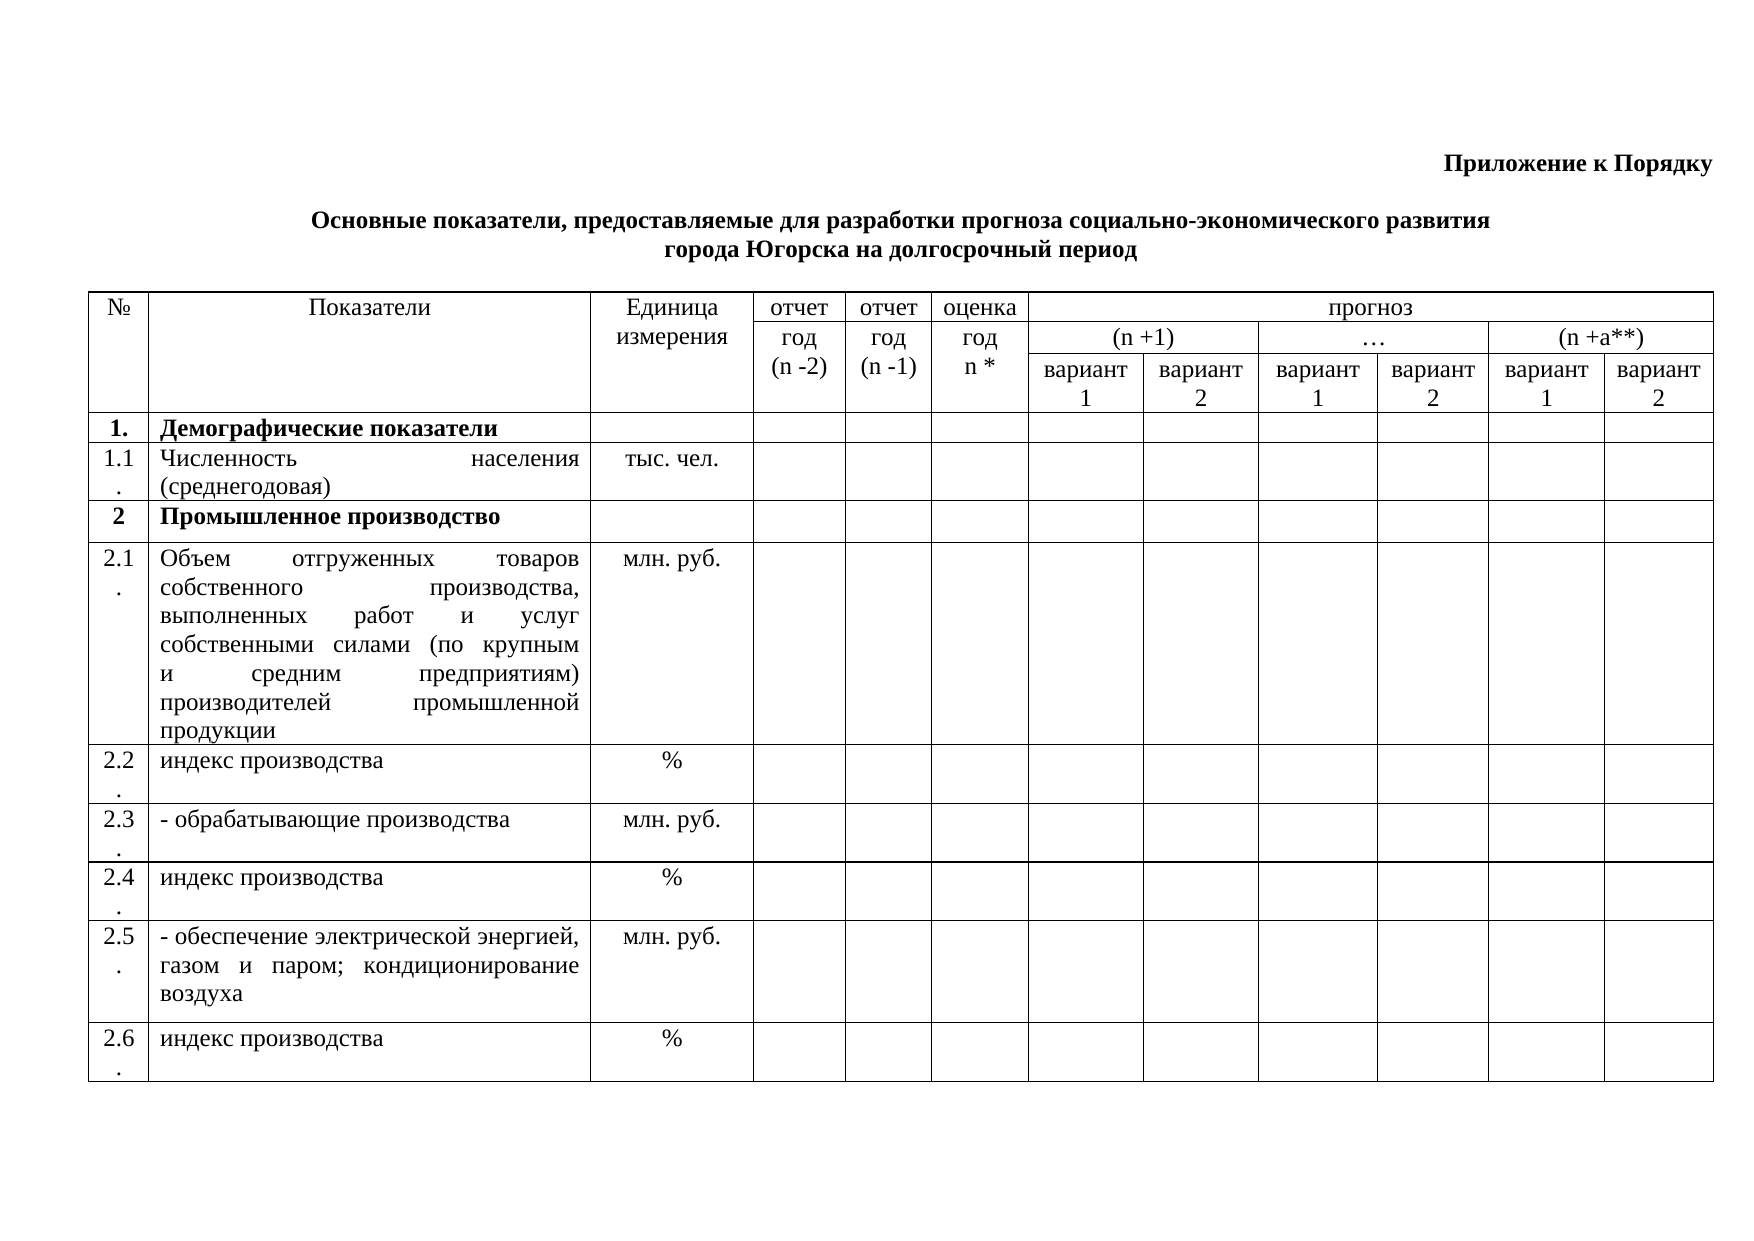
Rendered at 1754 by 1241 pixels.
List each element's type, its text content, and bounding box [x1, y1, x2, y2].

table_cell [1259, 863, 1377, 920]
table_cell [1605, 863, 1713, 920]
table_cell [1259, 543, 1377, 744]
table_cell 2.6. [89, 1023, 148, 1081]
table_cell вариант 1 [1029, 354, 1143, 412]
table_cell [846, 804, 931, 861]
table_cell [1489, 1023, 1604, 1081]
table_cell [1029, 1023, 1143, 1081]
table_cell [932, 501, 1028, 542]
table_cell [754, 863, 845, 920]
table_cell [1378, 804, 1488, 861]
table_cell % [591, 863, 753, 920]
table_cell [1029, 413, 1143, 442]
table_cell [932, 1023, 1028, 1081]
table_cell [1029, 921, 1143, 1022]
table_cell [754, 1023, 845, 1081]
table_cell [1489, 745, 1604, 803]
table_cell [846, 1023, 931, 1081]
table_cell [591, 501, 753, 542]
table_cell [1029, 543, 1143, 744]
table_header отчет [754, 293, 845, 321]
table_cell [846, 745, 931, 803]
table_cell [1605, 745, 1713, 803]
table_cell млн. руб. [591, 804, 753, 861]
table_cell вариант 2 [1144, 354, 1258, 412]
table_cell 1. [89, 413, 148, 442]
table_header Единица измерения [591, 293, 753, 412]
table_cell индекс производства [149, 863, 590, 920]
table_cell [1489, 413, 1604, 442]
table_cell [932, 863, 1028, 920]
table_cell - обеспечение электрической энергией, газом и паром; кондиционирование воздуха [149, 921, 590, 1022]
table_cell [1259, 804, 1377, 861]
table_cell Объем отгруженных товаров собственного производства, выполненных работ и услуг собственными силами (по крупным и средним предприятиям) производителей промышленной продукции [149, 543, 590, 744]
table_cell [846, 863, 931, 920]
table_cell 2.2. [89, 745, 148, 803]
table_cell индекс производства [149, 745, 590, 803]
table_cell год (n -2) [754, 322, 845, 412]
table_cell [1144, 443, 1258, 500]
table_cell [1259, 413, 1377, 442]
table_cell … [1259, 322, 1488, 353]
table_cell индекс производства [149, 1023, 590, 1081]
table_cell [1378, 413, 1488, 442]
table_cell [1605, 804, 1713, 861]
table_cell [754, 804, 845, 861]
table_cell [932, 921, 1028, 1022]
table_header отчет [846, 293, 931, 321]
table_cell 2.1. [89, 543, 148, 744]
table_cell [1489, 804, 1604, 861]
table_cell [932, 543, 1028, 744]
table_cell вариант 1 [1259, 354, 1377, 412]
table_header № [89, 293, 148, 412]
table_cell [1378, 543, 1488, 744]
table_cell [932, 745, 1028, 803]
table_cell (n +1) [1029, 322, 1258, 353]
table_cell Численность населения (среднегодовая) [149, 443, 590, 500]
table_cell вариант 1 [1489, 354, 1604, 412]
table_cell [932, 443, 1028, 500]
table_cell [1029, 443, 1143, 500]
table_cell [1605, 501, 1713, 542]
table_cell Демографические показатели [149, 413, 590, 442]
table_cell [1489, 921, 1604, 1022]
table_cell - обрабатывающие производства [149, 804, 590, 861]
table_cell [1378, 443, 1488, 500]
table_cell [1378, 921, 1488, 1022]
table_cell [1605, 543, 1713, 744]
table_cell вариант 2 [1605, 354, 1713, 412]
table_cell [1378, 1023, 1488, 1081]
table_cell [1605, 1023, 1713, 1081]
table_cell млн. руб. [591, 543, 753, 744]
table_cell [846, 921, 931, 1022]
table_cell [1144, 863, 1258, 920]
table_cell [1378, 501, 1488, 542]
table_cell млн. руб. [591, 921, 753, 1022]
table_cell 2 [89, 501, 148, 542]
table_cell [1259, 501, 1377, 542]
table_cell [754, 443, 845, 500]
table_cell [754, 921, 845, 1022]
table_cell 2.3. [89, 804, 148, 861]
table_cell [1144, 745, 1258, 803]
table_cell 2.5. [89, 921, 148, 1022]
table_cell [1605, 921, 1713, 1022]
table_cell [1259, 443, 1377, 500]
table_cell [754, 501, 845, 542]
table_cell [754, 543, 845, 744]
table_cell [1144, 1023, 1258, 1081]
table_cell [846, 543, 931, 744]
table_cell тыс. чел. [591, 443, 753, 500]
text города Югорска на долгосрочный период [89, 234, 1713, 263]
table_cell [1378, 745, 1488, 803]
table_header прогноз [1029, 293, 1713, 321]
table_cell (n +a**) [1489, 322, 1713, 353]
table_cell [1378, 863, 1488, 920]
table_header оценка [932, 293, 1028, 321]
table_cell [1029, 804, 1143, 861]
table_cell [1259, 1023, 1377, 1081]
table_cell [1259, 921, 1377, 1022]
table_cell [1489, 443, 1604, 500]
table_cell [754, 413, 845, 442]
table_cell год n * [932, 322, 1028, 412]
table_cell [846, 443, 931, 500]
table_cell [1144, 543, 1258, 744]
table_cell Промышленное производство [149, 501, 590, 542]
table_cell год (n -1) [846, 322, 931, 412]
table_cell 2.4. [89, 863, 148, 920]
table_cell [1605, 443, 1713, 500]
table_cell [846, 413, 931, 442]
table_cell % [591, 745, 753, 803]
table_cell вариант 2 [1378, 354, 1488, 412]
table_header Показатели [149, 293, 590, 412]
table_cell [932, 804, 1028, 861]
table_cell [1144, 804, 1258, 861]
table_cell 1.1. [89, 443, 148, 500]
table_cell [1489, 543, 1604, 744]
table_cell [1144, 501, 1258, 542]
table_cell % [591, 1023, 753, 1081]
table_cell [846, 501, 931, 542]
table_cell [932, 413, 1028, 442]
table_cell [1029, 745, 1143, 803]
text Основные показатели, предоставляемые для разработки прогноза социально-экономического развития [89, 205, 1713, 234]
table_cell [1144, 413, 1258, 442]
table_cell [1489, 863, 1604, 920]
table_cell [754, 745, 845, 803]
table_cell [1029, 501, 1143, 542]
table_cell [1259, 745, 1377, 803]
table_cell [1029, 863, 1143, 920]
table_cell [1489, 501, 1604, 542]
text Приложение к Порядку [89, 148, 1713, 176]
table_cell [1144, 921, 1258, 1022]
table_cell [1605, 413, 1713, 442]
table_cell [591, 413, 753, 442]
